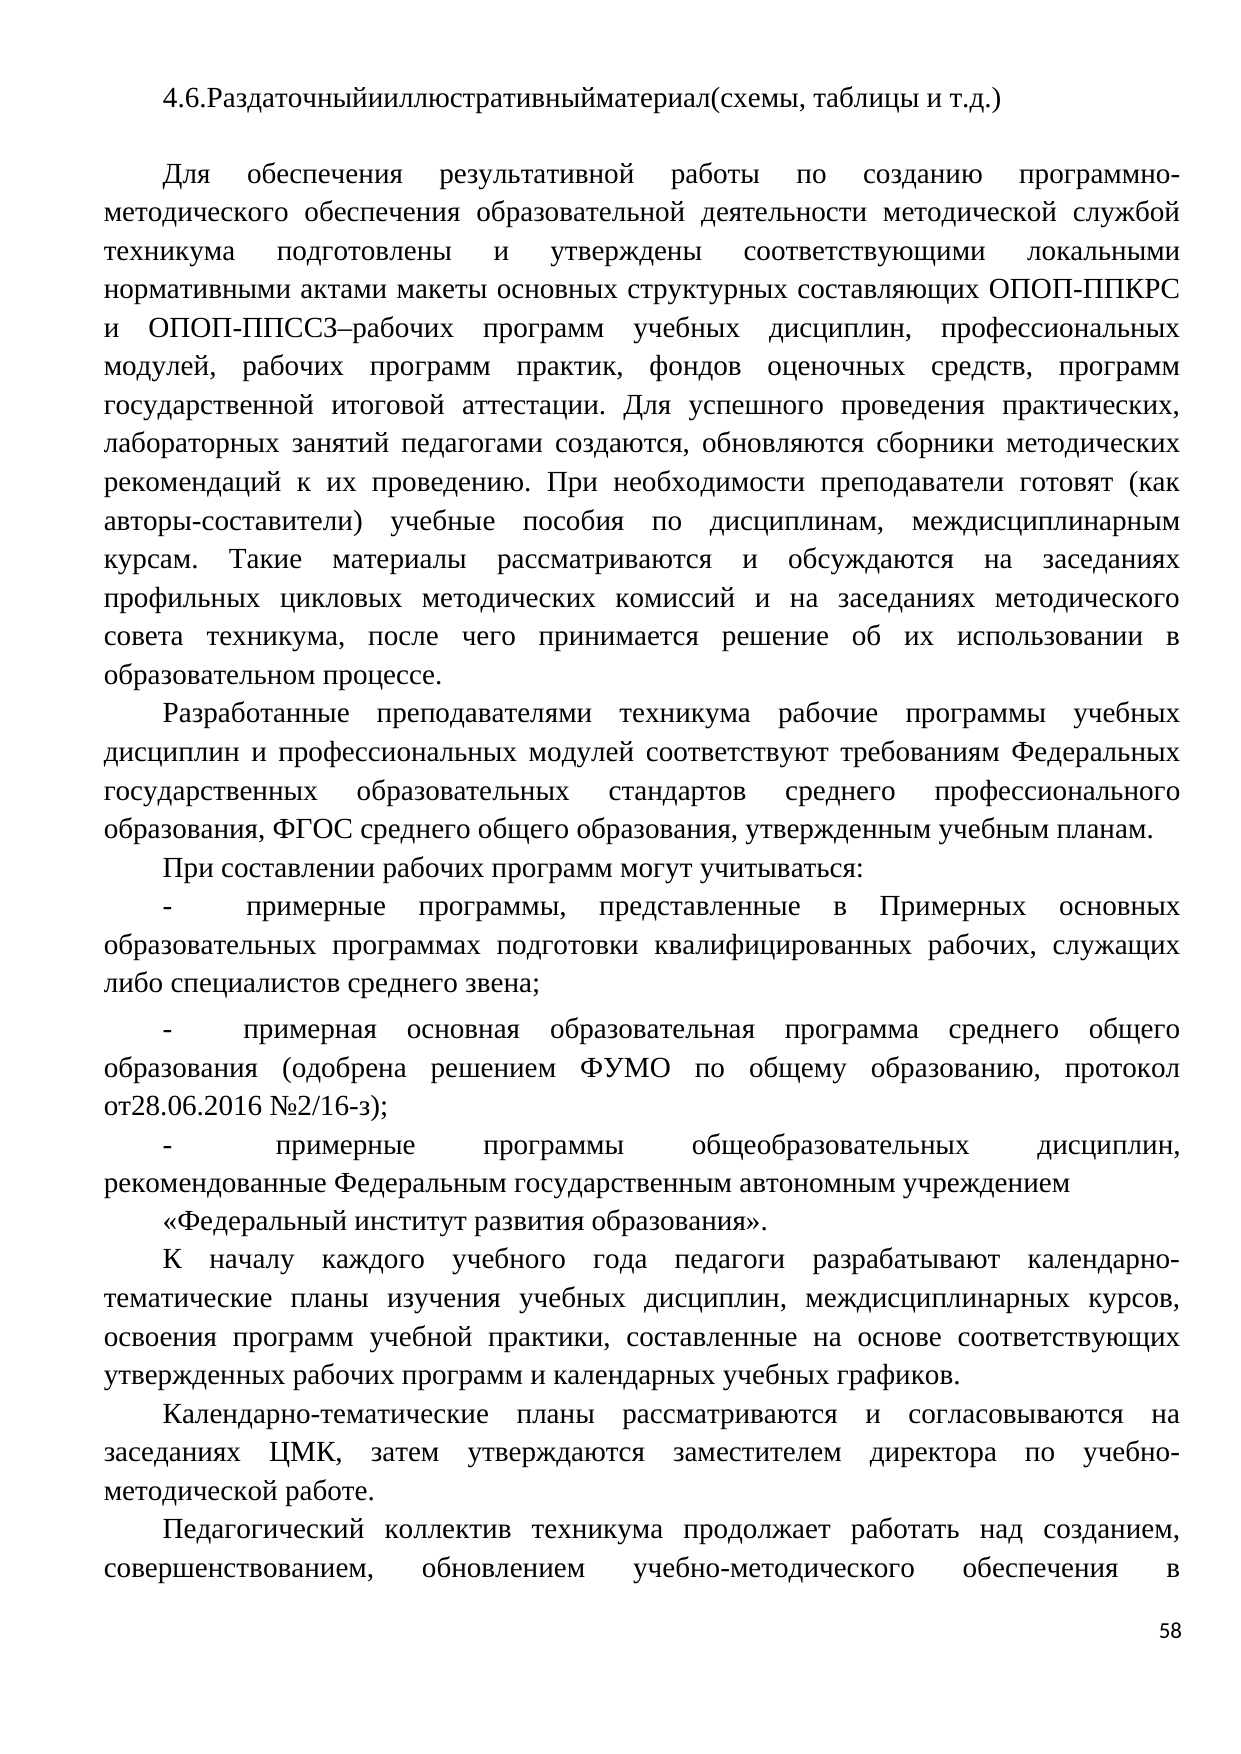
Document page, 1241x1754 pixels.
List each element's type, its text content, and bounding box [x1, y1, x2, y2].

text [103, 1512, 1181, 1584]
text Разработанные преподавателями техникума рабочие программы учебных дисциплин и профессиональных модулей соответствуют требованиям Федеральных государственных образовательных стандартов среднего профессионального образования, ФГОС среднего общего образования, утвержденным учебным планам. [103, 696, 1181, 845]
text «Федеральный институт развития образования». [103, 1204, 1181, 1237]
text Для обеспечения результативной работы по созданию программно-методического обеспечения образовательной деятельности методической службой техникума подготовлены и утверждены соответствующими локальными нормативными актами макеты основных структурных составляющих ОПОП-ППКРС и ОПОП-ППССЗ–рабочих программ учебных дисциплин, профессиональных модулей, рабочих программ практик, фондов оценочных средств, программ государственной итоговой аттестации. Для успешного проведения практических, лабораторных занятий педагогами создаются, обновляются сборники методических рекомендаций к их проведению. При необходимости преподаватели готовят (как авторы-составители) учебные пособия по дисциплинам, междисциплинарным курсам. Такие материалы рассматриваются и обсуждаются на заседаниях профильных цикловых методических комиссий и на заседаниях методического совета техникума, после чего принимается решение об их использовании в образовательном процессе. [103, 156, 1181, 690]
table_cell 4.6.Раздаточныйииллюстративныйматериал(схемы, таблицы и т.д.) [104, 79, 1127, 115]
list примерные программы общеобразовательных дисциплин, рекомендованные Федеральным государственным автономным учреждением [103, 1127, 1181, 1199]
text К началу каждого учебного года педагоги разрабатывают календарно-тематические планы изучения учебных дисциплин, междисциплинарных курсов, освоения программ учебной практики, составленные на основе соответствующих утвержденных рабочих программ и календарных учебных графиков. [103, 1242, 1181, 1391]
list примерные программы, представленные в Примерных основных образовательных программах подготовки квалифицированных рабочих, служащих либо специалистов среднего звена; [103, 888, 1181, 999]
list примерная основная образовательная программа среднего общего образования (одобрена решением ФУМО по общему образованию, протокол от28.06.2016 №2/16-з); [103, 1011, 1181, 1122]
text Календарно-тематические планы рассматриваются и согласовываются на заседаниях ЦМК, затем утверждаются заместителем директора по учебно-методической работе. [103, 1396, 1181, 1507]
text При составлении рабочих программ могут учитываться: [103, 850, 1181, 883]
